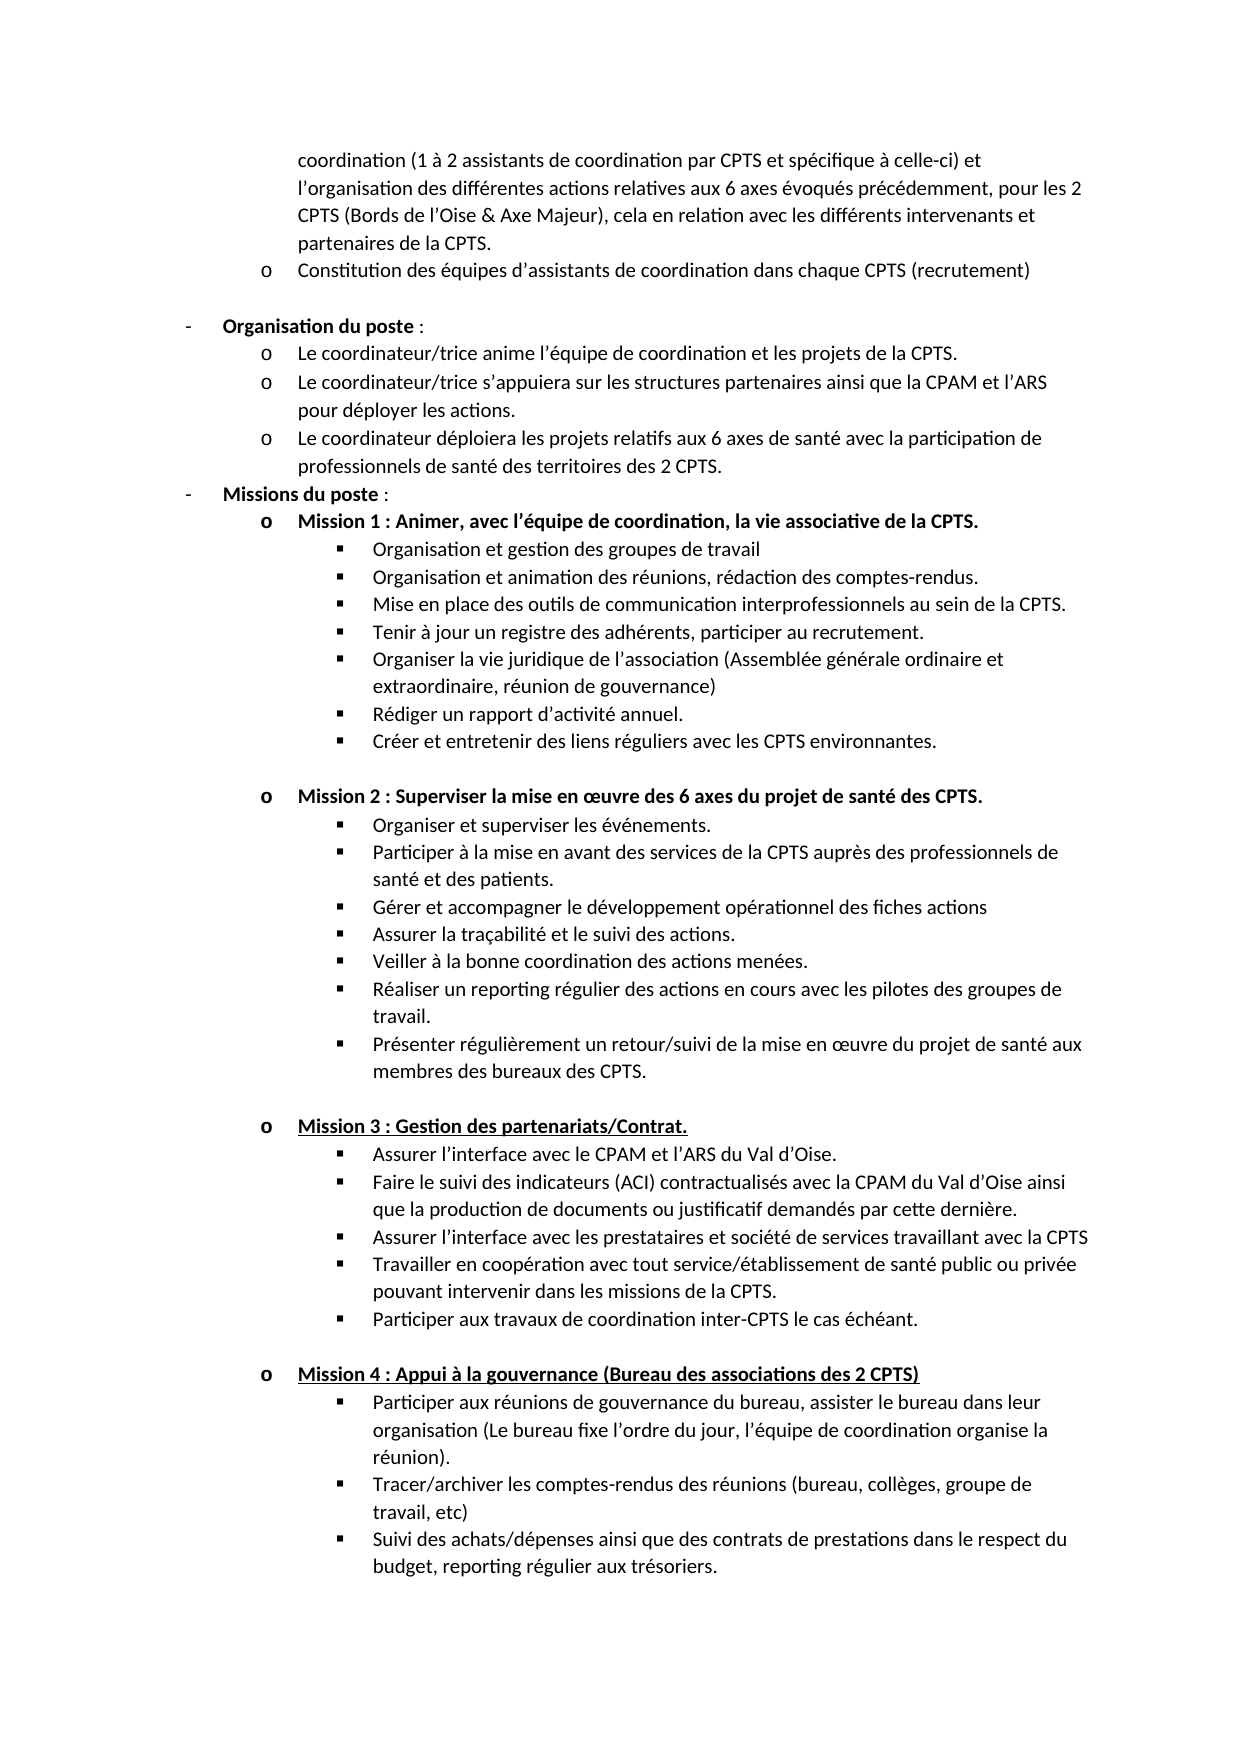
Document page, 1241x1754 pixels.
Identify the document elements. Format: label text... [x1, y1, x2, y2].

list Constitution des équipes d’assistants de coordination dans chaque CPTS (recrutement) [260, 257, 1093, 284]
list Organisation du poste : [185, 313, 1093, 338]
list Participer à la mise en avant des services de la CPTS auprès des professionnels de santé et des patients. [335, 839, 1093, 892]
list Le coordinateur/trice anime l’équipe de coordination et les projets de la CPTS. [260, 341, 1093, 367]
list Assurer l’interface avec les prestataires et société de services travaillant avec la CPTS [335, 1224, 1093, 1249]
list Mise en place des outils de communication interprofessionnels au sein de la CPTS. [335, 591, 1093, 617]
list Créer et entretenir des liens réguliers avec les CPTS environnantes. [335, 728, 1093, 754]
list Rédiger un rapport d’activité annuel. [335, 701, 1093, 726]
list Faire le suivi des indicateurs (ACI) contractualisés avec la CPAM du Val d’Oise ainsi que la production de documents ou justificatif demandés par cette dernière. [335, 1169, 1093, 1222]
list Gérer et accompagner le développement opérationnel des fiches actions [335, 894, 1093, 919]
list Organisation et gestion des groupes de travail [335, 537, 1093, 562]
list Organisation et animation des réunions, rédaction des comptes-rendus. [335, 564, 1093, 589]
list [260, 148, 1093, 255]
list Travailler en coopération avec tout service/établissement de santé public ou privée pouvant intervenir dans les missions de la CPTS. [335, 1251, 1093, 1304]
list Mission 2 : Superviser la mise en œuvre des 6 axes du projet de santé des CPTS. [260, 783, 1093, 810]
list Missions du poste : [185, 481, 1093, 506]
list Organiser la vie juridique de l’association (Assemblée générale ordinaire et extraordinaire, réunion de gouvernance) [335, 646, 1093, 699]
list Assurer la traçabilité et le suivi des actions. [335, 921, 1093, 947]
list Réaliser un reporting régulier des actions en cours avec les pilotes des groupes de travail. [335, 976, 1093, 1029]
list Participer aux travaux de coordination inter-CPTS le cas échéant. [335, 1306, 1093, 1331]
list Mission 1 : Animer, avec l’équipe de coordination, la vie associative de la CPTS. [260, 508, 1093, 534]
list Veiller à la bonne coordination des actions menées. [335, 949, 1093, 974]
list Assurer l’interface avec le CPAM et l’ARS du Val d’Oise. [335, 1142, 1093, 1167]
list Mission 3 : Gestion des partenariats/Contrat. [260, 1113, 1093, 1139]
list Tenir à jour un registre des adhérents, participer au recrutement. [335, 619, 1093, 644]
list Mission 4 : Appui à la gouvernance (Bureau des associations des 2 CPTS) [260, 1361, 1093, 1387]
list Le coordinateur/trice s’appuiera sur les structures partenaires ainsi que la CPAM et l’ARS pour déployer les actions. [260, 369, 1093, 423]
list Le coordinateur déploiera les projets relatifs aux 6 axes de santé avec la participation de professionnels de santé des territoires des 2 CPTS. [260, 425, 1093, 479]
list Participer aux réunions de gouvernance du bureau, assister le bureau dans leur organisation (Le bureau fixe l’ordre du jour, l’équipe de coordination organise la réunion). [335, 1389, 1093, 1469]
list Tracer/archiver les comptes-rendus des réunions (bureau, collèges, groupe de travail, etc) [335, 1472, 1093, 1524]
list Organiser et superviser les événements. [335, 812, 1093, 837]
list Présenter régulièrement un retour/suivi de la mise en œuvre du projet de santé aux membres des bureaux des CPTS. [335, 1031, 1093, 1084]
list Suivi des achats/dépenses ainsi que des contrats de prestations dans le respect du budget, reporting régulier aux trésoriers. [335, 1526, 1093, 1579]
